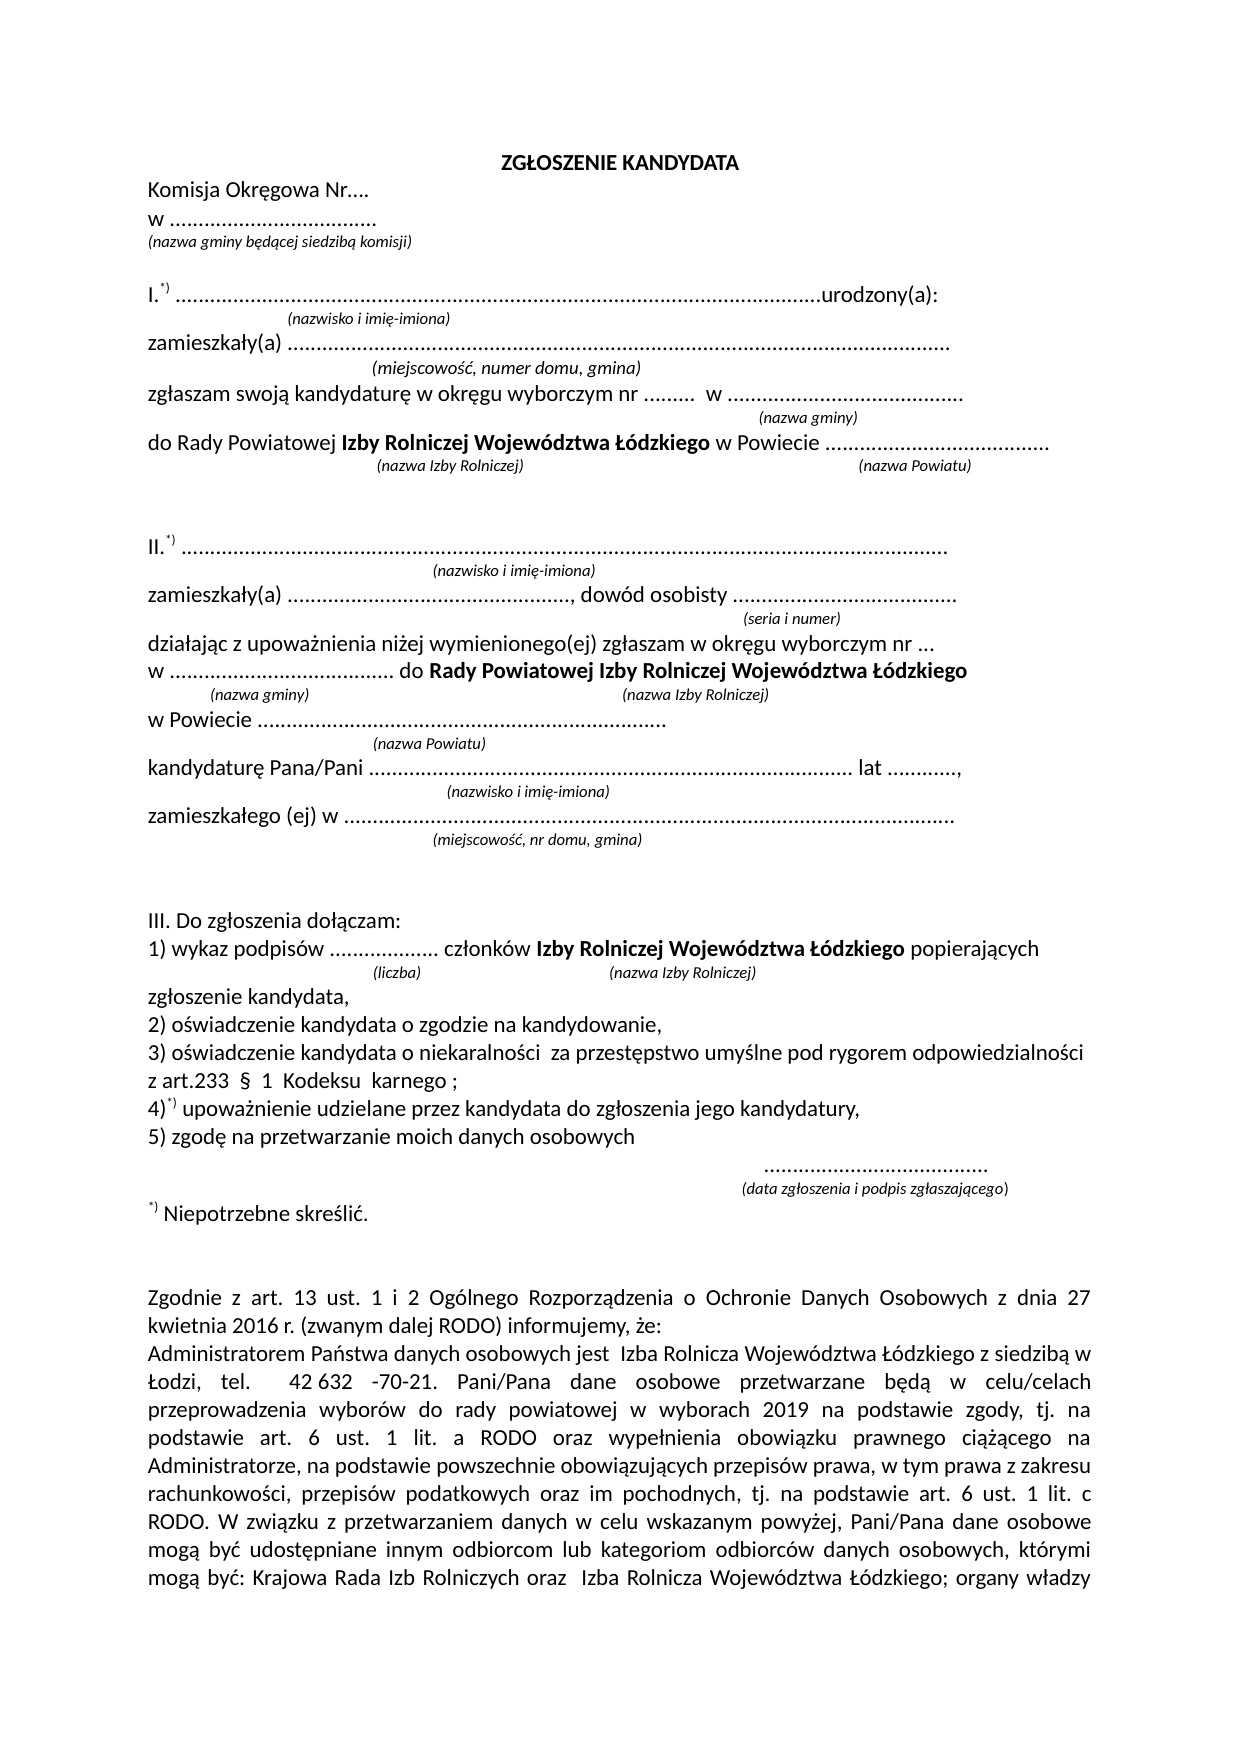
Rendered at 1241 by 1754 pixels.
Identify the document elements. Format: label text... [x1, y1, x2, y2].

text kandydaturę Pana/Pani .................................................................................... lat ............, [148, 753, 1093, 781]
text (nazwisko i imię-imiona) [148, 560, 1093, 580]
text do Rady Powiatowej Izby Rolniczej Województwa Łódzkiego w Powiecie ....................................... [148, 428, 1093, 456]
text (nazwa gminy) (nazwa Izby Rolniczej) [148, 685, 1093, 705]
text (nazwa Izby Rolniczej) (nazwa Powiatu) [148, 456, 1093, 476]
text w ....................................... do Rady Powiatowej Izby Rolniczej Województwa Łódzkiego [148, 657, 1093, 685]
text (liczba) (nazwa Izby Rolniczej) [148, 962, 1093, 982]
text (nazwisko i imię-imiona) [148, 781, 1093, 802]
text zgłaszam swoją kandydaturę w okręgu wyborczym nr ......... w ......................................... [148, 379, 1093, 407]
text I.*) ................................................................................................................urodzony(a): [148, 280, 1093, 308]
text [148, 1339, 1093, 1591]
text (nazwa gminy) [148, 407, 1093, 428]
text (data zgłoszenia i podpis zgłaszającego) [148, 1178, 1093, 1199]
text (miejscowość, nr domu, gmina) [148, 830, 1093, 850]
text (nazwa gminy będącej siedzibą komisji) [148, 232, 1093, 252]
text zamieszkałego (ej) w .......................................................................................................... [148, 802, 1093, 830]
text Zgodnie z art. 13 ust. 1 i 2 Ogólnego Rozporządzenia o Ochronie Danych Osobowych z dnia 27 kwietnia 2016 r. (zwanym dalej RODO) informujemy, że: [148, 1283, 1093, 1339]
text 1) wykaz podpisów ................... członków Izby Rolniczej Województwa Łódzkiego popierających [148, 934, 1093, 962]
text zamieszkały(a) ................................................................................................................... [148, 328, 1093, 356]
text zgłoszenie kandydata, [148, 982, 1093, 1010]
text działając z upoważnienia niżej wymienionego(ej) zgłaszam w okręgu wyborczym nr ... [148, 629, 1093, 657]
text ....................................... [148, 1151, 1093, 1178]
text 4)*) upoważnienie udzielane przez kandydata do zgłoszenia jego kandydatury, [148, 1094, 1093, 1122]
text (seria i numer) [148, 608, 1093, 629]
text ZGŁOSZENIE KANDYDATA [148, 148, 1093, 176]
text (nazwa Powiatu) [148, 733, 1093, 753]
text 2) oświadczenie kandydata o zgodzie na kandydowanie, [148, 1010, 1093, 1038]
text (nazwisko i imię-imiona) [148, 308, 1093, 328]
text w Powiecie ....................................................................... [148, 705, 1093, 733]
text (miejscowość, numer domu, gmina) [148, 356, 1093, 379]
text Komisja Okręgowa Nr…. [148, 176, 1093, 204]
text 3) oświadczenie kandydata o niekaralności za przestępstwo umyślne pod rygorem odpowiedzialności z art.233 § 1 Kodeksu karnego ; [148, 1038, 1093, 1094]
text 5) zgodę na przetwarzanie moich danych osobowych [148, 1122, 1093, 1151]
text II.*) ..................................................................................................................................... [148, 532, 1093, 560]
text *) Niepotrzebne skreślić. [148, 1199, 1093, 1227]
text w .................................... [148, 204, 1093, 232]
text III. Do zgłoszenia dołączam: [148, 906, 1093, 934]
text zamieszkały(a) ................................................., dowód osobisty ....................................... [148, 580, 1093, 608]
